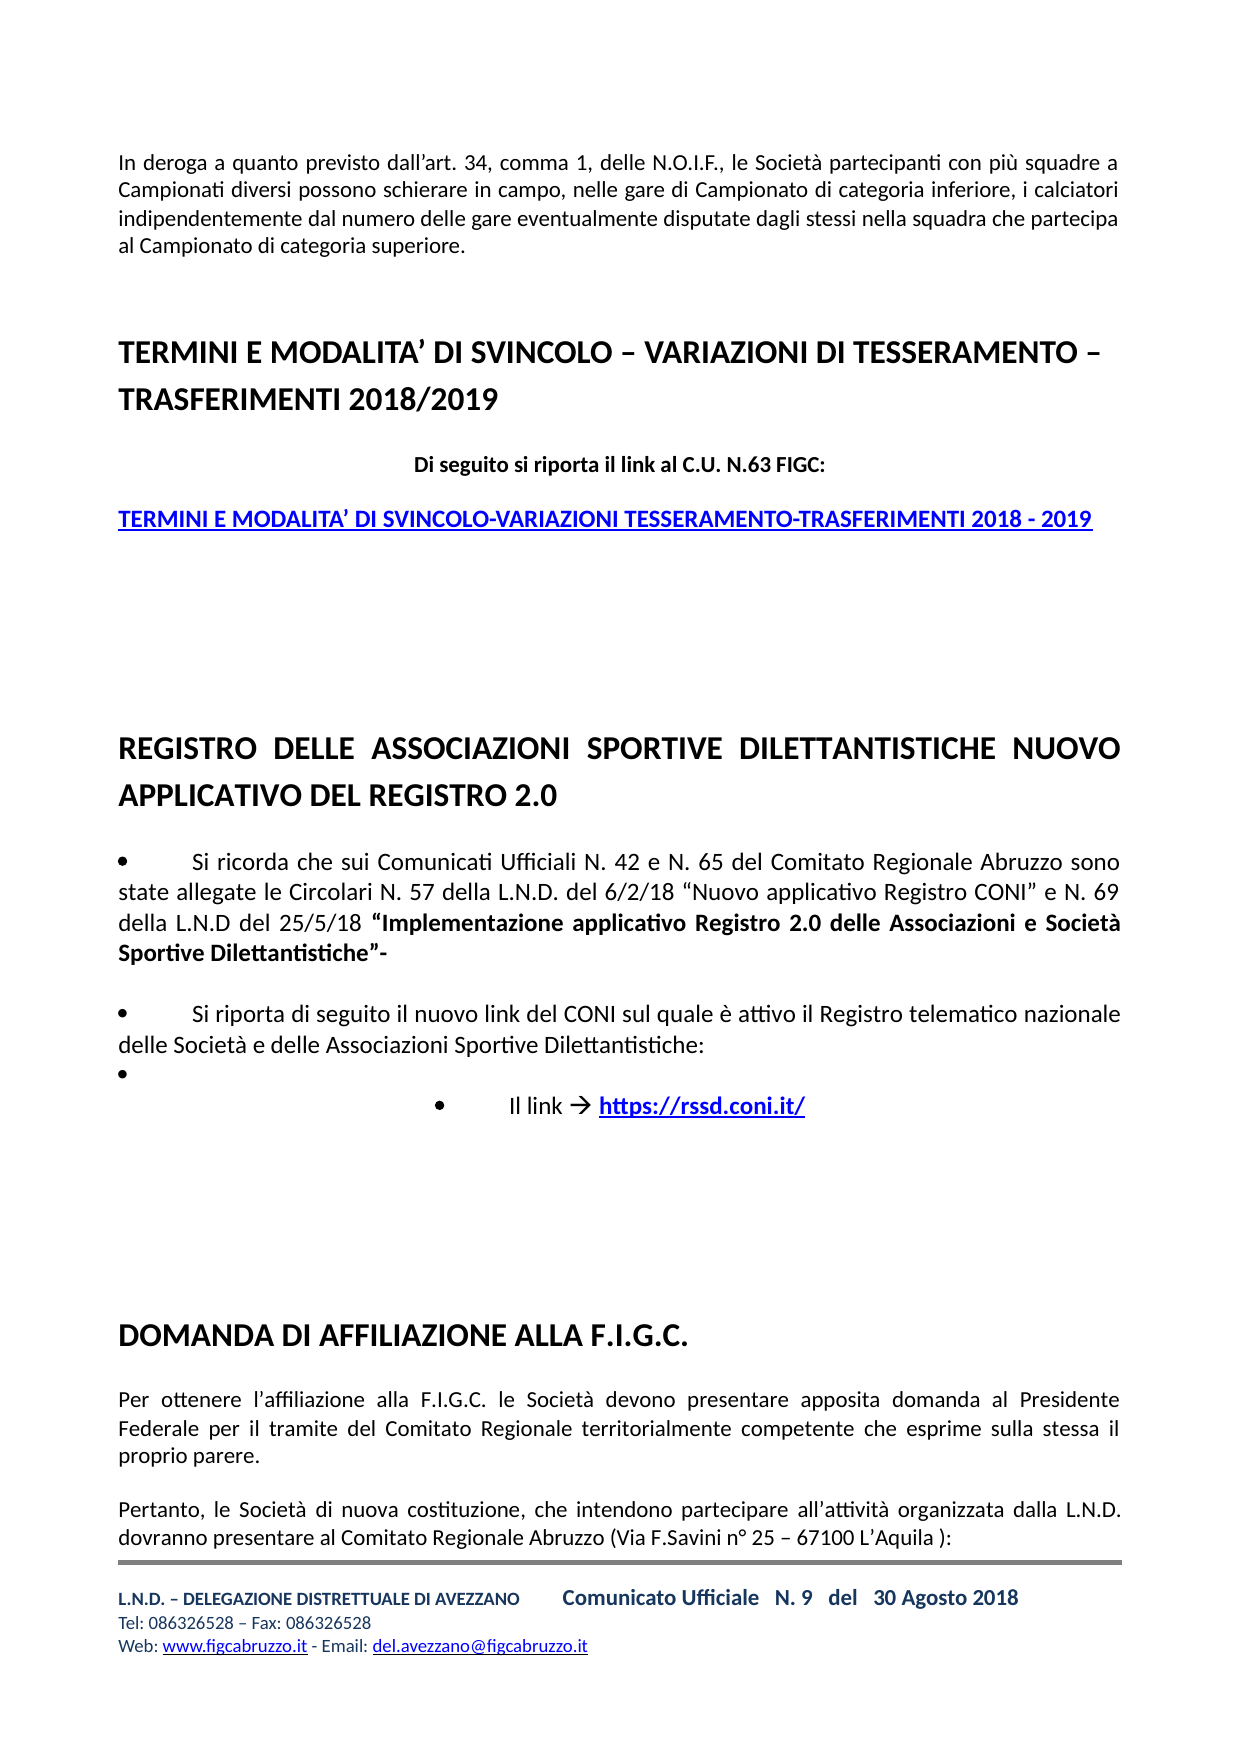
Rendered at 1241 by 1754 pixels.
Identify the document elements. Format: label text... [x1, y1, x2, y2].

text Per ottenere l’affiliazione alla F.I.G.C. le Società devono presentare apposita domanda al Presidente Federale per il tramite del Comitato Regionale territorialmente competente che esprime sulla stessa il proprio parere. [118, 1386, 1122, 1470]
text Di seguito si riporta il link al C.U. N.63 FIGC: [118, 450, 1122, 478]
text TERMINI E MODALITA’ DI SVINCOLO-VARIAZIONI TESSERAMENTO-TRASFERIMENTI 2018 - 2019 [118, 503, 1122, 533]
list Si ricorda che sui Comunicati Ufficiali N. 42 e N. 65 del Comitato Regionale Abruzzo sono state allegate le Circolari N. 57 della L.N.D. del 6/2/18 “Nuovo applicativo Registro CONI” e N. 69 della L.N.D del 25/5/18 “Implementazione applicativo Registro 2.0 delle Associazioni e Società Sportive Dilettantistiche”- [118, 846, 1122, 968]
text Pertanto, le Società di nuova costituzione, che intendono partecipare all’attività organizzata dalla L.N.D. dovranno presentare al Comitato Regionale Abruzzo (Via F.Savini n° 25 – 67100 L’Aquila ): [118, 1495, 1122, 1551]
list Si riporta di seguito il nuovo link del CONI sul quale è attivo il Registro telematico nazionale delle Società e delle Associazioni Sportive Dilettantistiche: [118, 998, 1122, 1059]
text REGISTRO DELLE ASSOCIAZIONI SPORTIVE DILETTANTISTICHE NUOVO APPLICATIVO DEL REGISTRO 2.0 [118, 727, 1122, 814]
text DOMANDA DI AFFILIAZIONE ALLA F.I.G.C. [118, 1314, 1122, 1354]
list Il link https://rssd.coni.it/ [118, 1090, 1122, 1120]
text TERMINI E MODALITA’ DI SVINCOLO – VARIAZIONI DI TESSERAMENTO – TRASFERIMENTI 2018/2019 [118, 331, 1122, 419]
text In deroga a quanto previsto dall’art. 34, comma 1, delle N.O.I.F., le Società partecipanti con più squadre a Campionati diversi possono schierare in campo, nelle gare di Campionato di categoria inferiore, i calciatori indipendentemente dal numero delle gare eventualmente disputate dagli stessi nella squadra che partecipa al Campionato di categoria superiore. [118, 148, 1120, 260]
